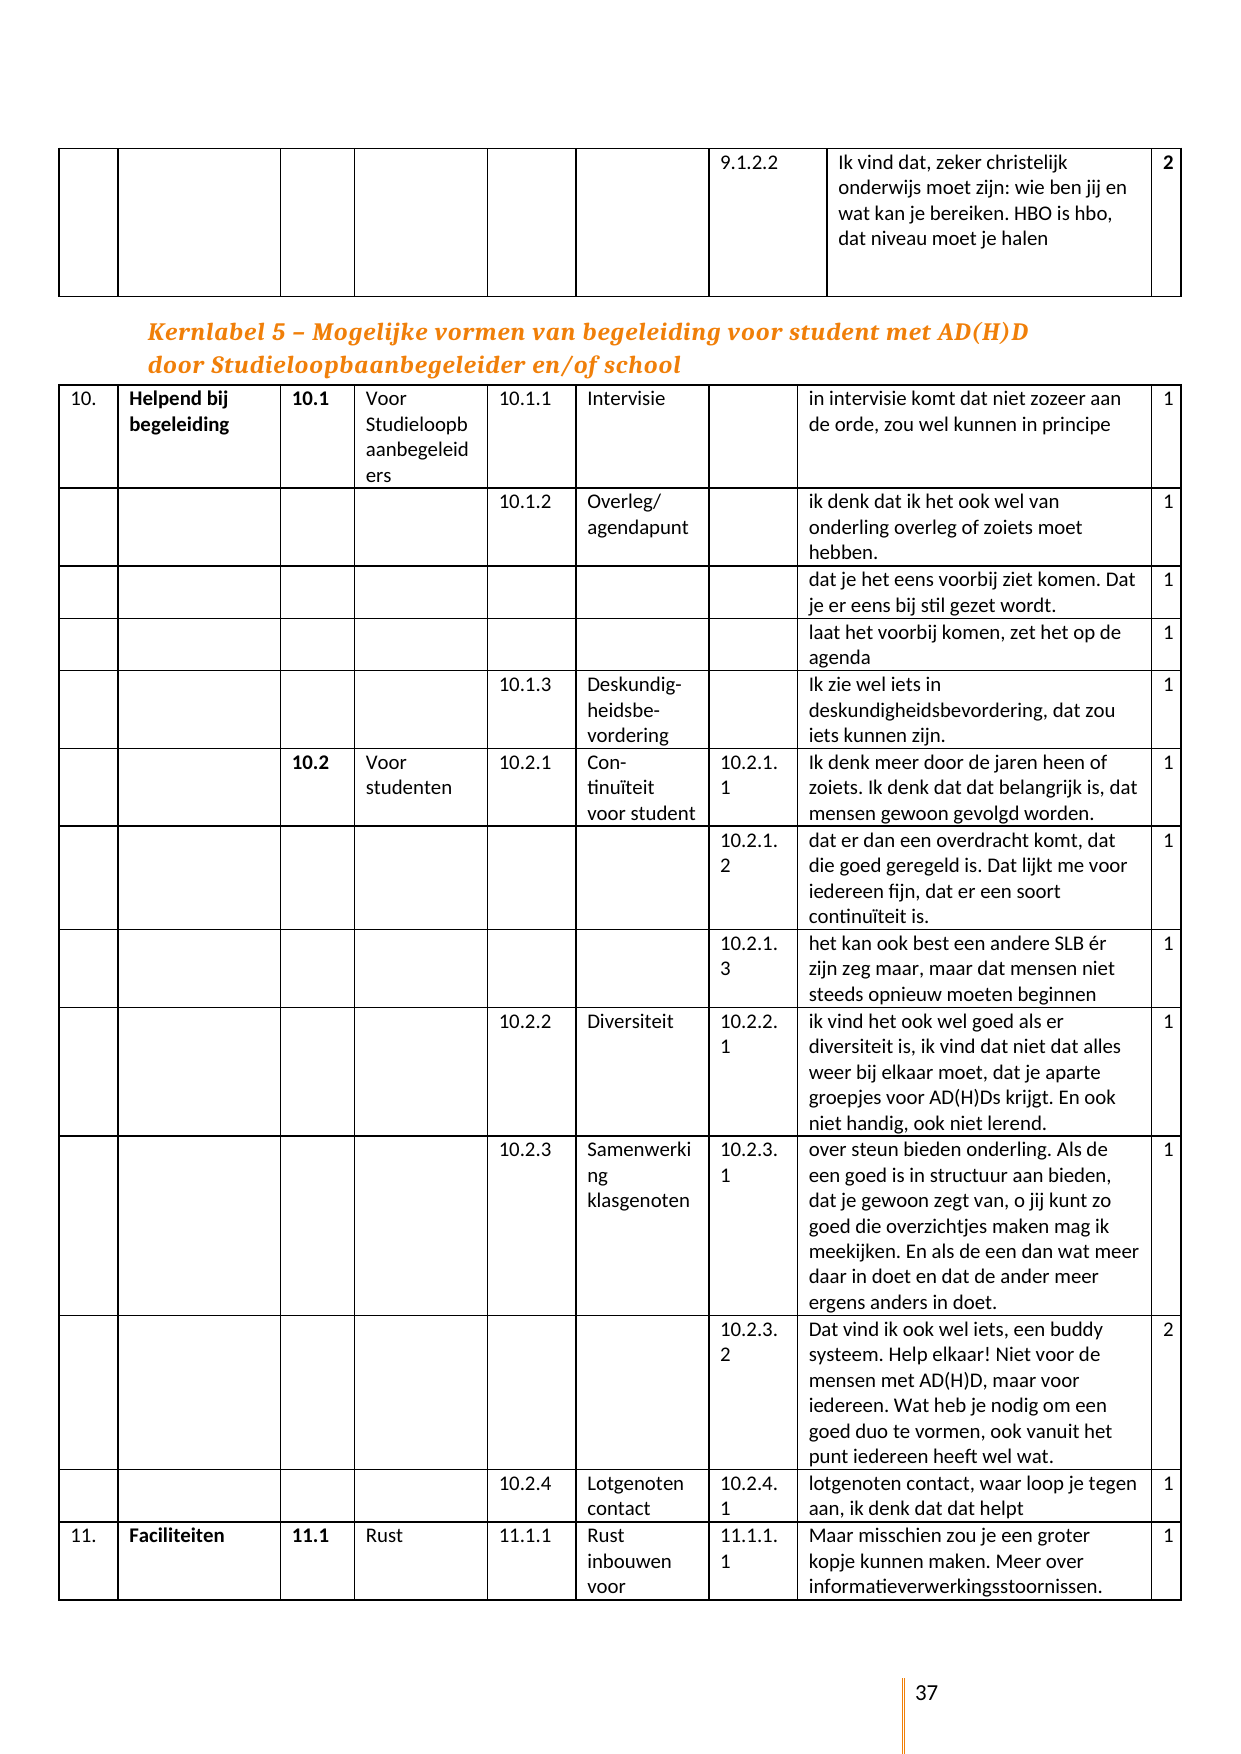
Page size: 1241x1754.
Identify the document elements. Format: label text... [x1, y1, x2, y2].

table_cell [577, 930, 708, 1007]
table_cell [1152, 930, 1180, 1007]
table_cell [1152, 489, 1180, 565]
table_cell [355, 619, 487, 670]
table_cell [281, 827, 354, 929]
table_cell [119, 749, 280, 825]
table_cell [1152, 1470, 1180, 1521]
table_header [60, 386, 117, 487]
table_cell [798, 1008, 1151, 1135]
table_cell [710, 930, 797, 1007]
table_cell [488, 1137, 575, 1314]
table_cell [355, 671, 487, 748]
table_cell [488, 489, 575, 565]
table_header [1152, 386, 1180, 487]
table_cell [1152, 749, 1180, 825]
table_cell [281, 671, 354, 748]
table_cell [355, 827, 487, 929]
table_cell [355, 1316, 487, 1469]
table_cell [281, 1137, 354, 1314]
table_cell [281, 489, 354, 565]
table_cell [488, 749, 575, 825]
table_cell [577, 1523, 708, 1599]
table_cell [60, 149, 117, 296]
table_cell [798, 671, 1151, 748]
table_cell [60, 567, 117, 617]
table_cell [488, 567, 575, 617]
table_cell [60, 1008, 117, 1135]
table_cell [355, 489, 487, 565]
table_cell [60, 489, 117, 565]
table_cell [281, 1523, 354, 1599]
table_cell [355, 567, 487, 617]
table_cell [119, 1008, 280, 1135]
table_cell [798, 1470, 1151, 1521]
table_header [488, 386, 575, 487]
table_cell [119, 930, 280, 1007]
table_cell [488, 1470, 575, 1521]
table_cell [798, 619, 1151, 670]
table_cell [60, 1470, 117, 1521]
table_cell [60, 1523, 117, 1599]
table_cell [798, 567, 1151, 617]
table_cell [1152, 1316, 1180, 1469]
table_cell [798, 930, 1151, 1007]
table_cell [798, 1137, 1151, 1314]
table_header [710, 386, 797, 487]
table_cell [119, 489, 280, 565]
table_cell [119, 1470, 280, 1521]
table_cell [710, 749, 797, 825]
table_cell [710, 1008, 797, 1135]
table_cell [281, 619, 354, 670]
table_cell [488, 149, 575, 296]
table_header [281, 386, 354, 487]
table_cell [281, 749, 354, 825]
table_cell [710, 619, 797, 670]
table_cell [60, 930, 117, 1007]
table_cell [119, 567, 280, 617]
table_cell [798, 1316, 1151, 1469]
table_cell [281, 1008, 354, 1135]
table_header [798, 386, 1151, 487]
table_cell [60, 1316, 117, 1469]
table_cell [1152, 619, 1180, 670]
subtitle Kernlabel 5 – Mogelijke vormen van begeleiding voor student met AD(H)D door Studieloopbaanbegeleider en/of school [148, 318, 1093, 380]
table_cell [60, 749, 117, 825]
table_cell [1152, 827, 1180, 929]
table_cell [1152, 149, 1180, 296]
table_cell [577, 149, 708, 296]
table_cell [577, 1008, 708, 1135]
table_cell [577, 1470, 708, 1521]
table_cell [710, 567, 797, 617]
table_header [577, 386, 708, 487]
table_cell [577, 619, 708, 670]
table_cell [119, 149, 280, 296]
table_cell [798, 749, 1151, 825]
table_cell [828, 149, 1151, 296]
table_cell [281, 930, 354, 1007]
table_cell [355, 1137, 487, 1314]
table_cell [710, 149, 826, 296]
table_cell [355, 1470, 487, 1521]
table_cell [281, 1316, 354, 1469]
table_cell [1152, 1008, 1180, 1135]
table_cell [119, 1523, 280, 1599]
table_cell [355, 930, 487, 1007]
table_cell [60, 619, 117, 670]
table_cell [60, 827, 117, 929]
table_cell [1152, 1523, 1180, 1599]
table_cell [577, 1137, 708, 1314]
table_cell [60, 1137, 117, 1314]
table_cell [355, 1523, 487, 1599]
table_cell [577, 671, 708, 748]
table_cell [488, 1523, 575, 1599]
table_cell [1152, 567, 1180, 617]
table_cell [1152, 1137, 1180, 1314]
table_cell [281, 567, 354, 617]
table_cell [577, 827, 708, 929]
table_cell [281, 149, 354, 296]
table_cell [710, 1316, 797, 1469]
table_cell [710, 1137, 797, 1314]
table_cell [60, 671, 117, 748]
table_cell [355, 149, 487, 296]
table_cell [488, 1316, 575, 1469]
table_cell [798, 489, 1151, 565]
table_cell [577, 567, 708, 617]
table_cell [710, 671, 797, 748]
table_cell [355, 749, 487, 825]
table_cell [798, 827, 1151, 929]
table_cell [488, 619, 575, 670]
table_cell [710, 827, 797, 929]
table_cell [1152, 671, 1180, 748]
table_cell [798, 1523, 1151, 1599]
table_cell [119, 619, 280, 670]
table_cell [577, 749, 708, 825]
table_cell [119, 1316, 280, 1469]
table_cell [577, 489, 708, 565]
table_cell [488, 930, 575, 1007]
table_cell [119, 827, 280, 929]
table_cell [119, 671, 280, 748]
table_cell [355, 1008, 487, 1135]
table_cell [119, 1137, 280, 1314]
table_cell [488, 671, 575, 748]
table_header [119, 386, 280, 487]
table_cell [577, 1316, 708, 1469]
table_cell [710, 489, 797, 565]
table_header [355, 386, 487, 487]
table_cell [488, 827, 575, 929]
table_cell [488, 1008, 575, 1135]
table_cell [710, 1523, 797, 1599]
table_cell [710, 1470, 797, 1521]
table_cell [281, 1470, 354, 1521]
